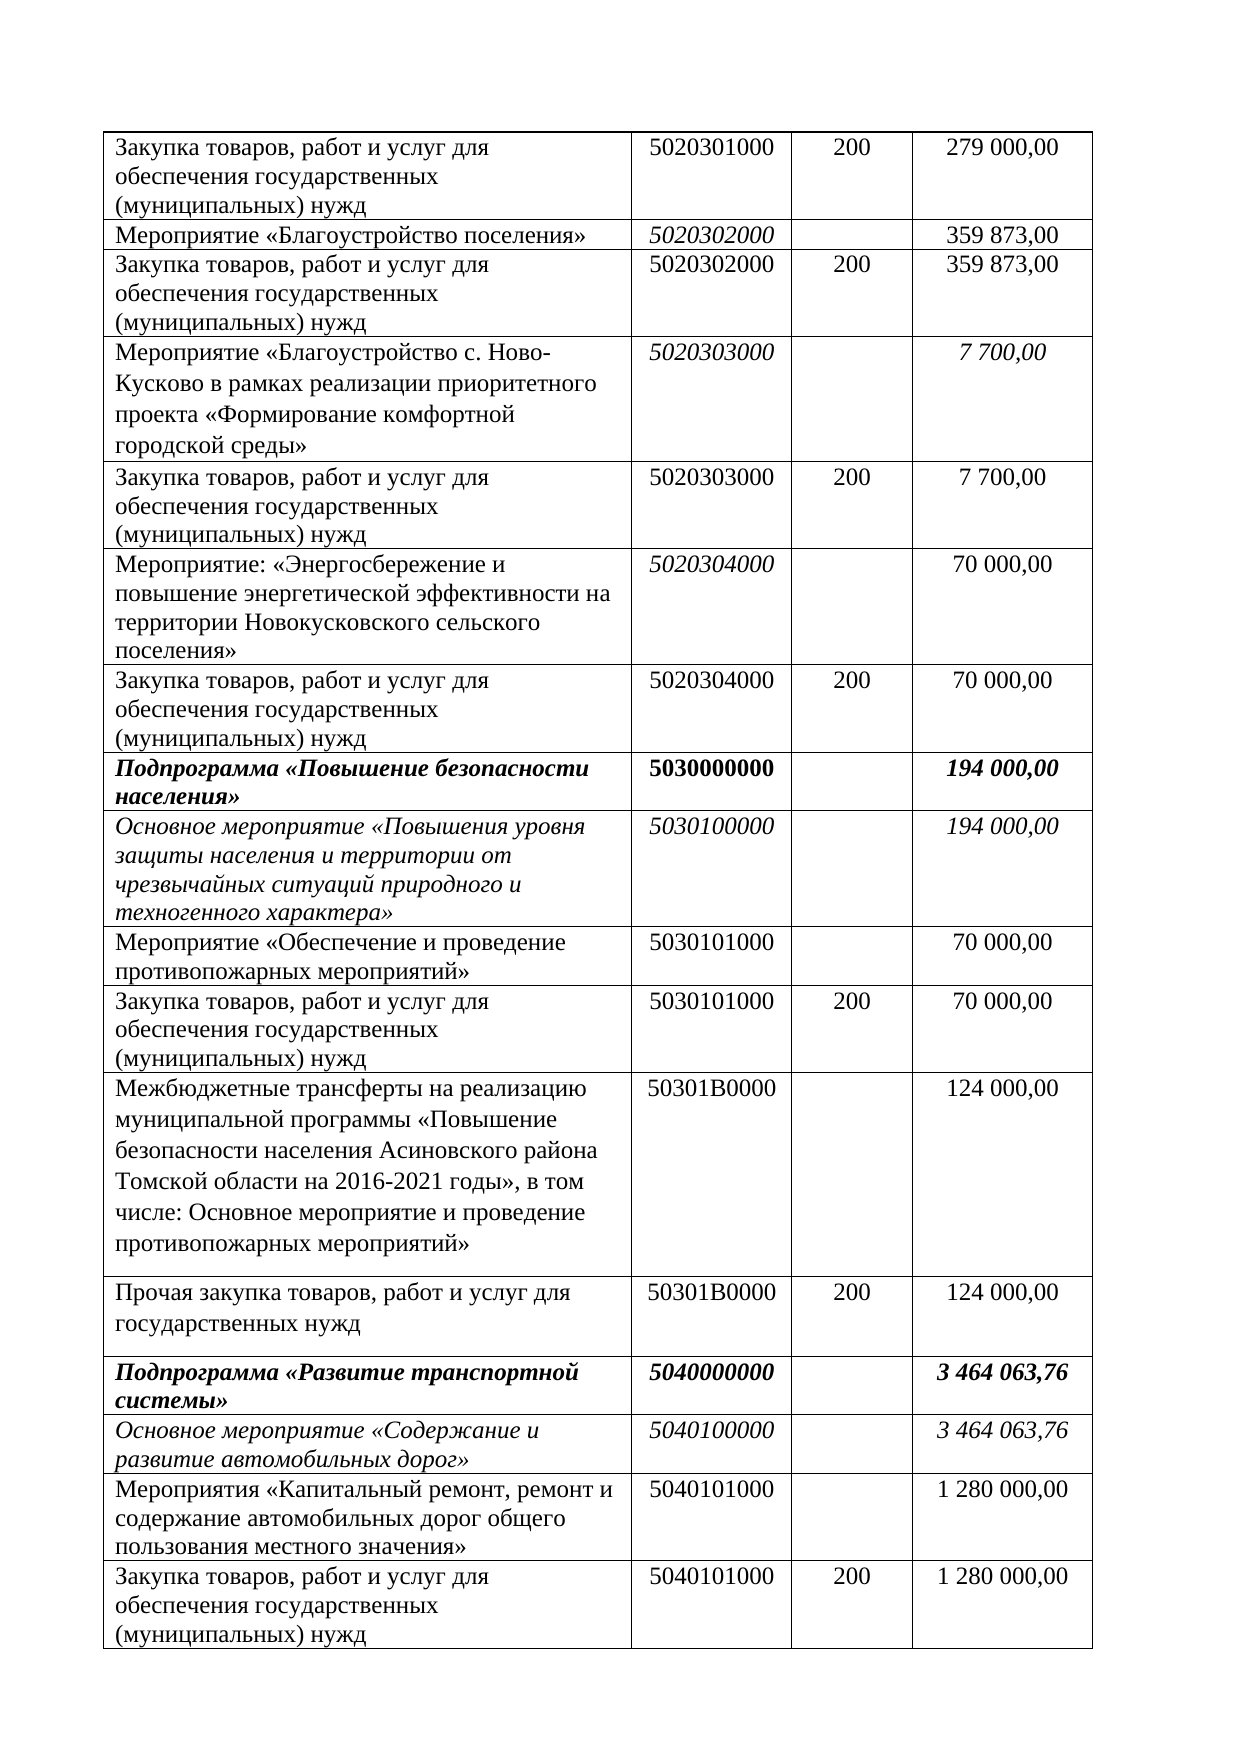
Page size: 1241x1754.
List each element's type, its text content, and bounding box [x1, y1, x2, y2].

table_cell Мероприятия «Капитальный ремонт, ремонт и содержание автомобильных дорог общего пользования местного значения» [104, 1474, 631, 1560]
table_cell 5030100000 [632, 811, 791, 926]
table_cell 70 000,00 [913, 549, 1092, 664]
table_cell 5040101000 [632, 1561, 791, 1647]
table_cell 5040000000 [632, 1357, 791, 1414]
table_cell 124 000,00 [913, 1277, 1092, 1356]
table_cell 3 464 063,76 [913, 1415, 1092, 1473]
table_cell 200 [792, 1561, 912, 1647]
table_cell 359 873,00 [913, 220, 1092, 248]
table_cell Мероприятие «Благоустройство поселения» [104, 220, 631, 248]
table_cell 200 [792, 462, 912, 548]
table_cell 5020301000 [632, 133, 791, 219]
table_cell 3 464 063,76 [913, 1357, 1092, 1414]
table_cell [792, 220, 912, 248]
table_cell Закупка товаров, работ и услуг для обеспечения государственных (муниципальных) нужд [104, 665, 631, 752]
table_cell Мероприятие: «Энергосбережение и повышение энергетической эффективности на территории Новокусковского сельского поселения» [104, 549, 631, 664]
table_cell Основное мероприятие «Повышения уровня защиты населения и территории от чрезвычайных ситуаций природного и техногенного характера» [104, 811, 631, 926]
table_cell 200 [792, 665, 912, 752]
table_cell 5030101000 [632, 927, 791, 985]
table_cell 5030000000 [632, 753, 791, 810]
table_cell 279 000,00 [913, 133, 1092, 219]
table_cell [792, 927, 912, 985]
table_cell Мероприятие «Благоустройство с. Ново-Кусково в рамках реализации приоритетного проекта «Формирование комфортной городской среды» [104, 337, 631, 461]
table_cell Подпрограмма «Развитие транспортной системы» [104, 1357, 631, 1414]
table_cell Прочая закупка товаров, работ и услуг для государственных нужд [104, 1277, 631, 1356]
table_cell 1 280 000,00 [913, 1561, 1092, 1647]
table_cell [792, 753, 912, 810]
table_cell 5020304000 [632, 549, 791, 664]
table_cell 5040101000 [632, 1474, 791, 1560]
table_cell Основное мероприятие «Содержание и развитие автомобильных дорог» [104, 1415, 631, 1473]
table_cell Закупка товаров, работ и услуг для обеспечения государственных (муниципальных) нужд [104, 250, 631, 336]
table_cell [792, 549, 912, 664]
table_cell 5020302000 [632, 250, 791, 336]
table_cell Закупка товаров, работ и услуг для обеспечения государственных (муниципальных) нужд [104, 133, 631, 219]
table_cell 50301В0000 [632, 1277, 791, 1356]
table_cell [792, 1073, 912, 1276]
table_cell 7 700,00 [913, 337, 1092, 461]
table_cell 124 000,00 [913, 1073, 1092, 1276]
table_cell 5020302000 [632, 220, 791, 248]
table_cell Мероприятие «Обеспечение и проведение противопожарных мероприятий» [104, 927, 631, 985]
table_cell 194 000,00 [913, 811, 1092, 926]
table_cell Закупка товаров, работ и услуг для обеспечения государственных (муниципальных) нужд [104, 462, 631, 548]
table_cell 5020303000 [632, 337, 791, 461]
table_cell 7 700,00 [913, 462, 1092, 548]
table_cell Подпрограмма «Повышение безопасности населения» [104, 753, 631, 810]
table_cell 5030101000 [632, 986, 791, 1072]
table_cell 50301В0000 [632, 1073, 791, 1276]
table_cell 359 873,00 [913, 250, 1092, 336]
table_cell 5020304000 [632, 665, 791, 752]
table_cell Закупка товаров, работ и услуг для обеспечения государственных (муниципальных) нужд [104, 1561, 631, 1647]
table_cell 200 [792, 250, 912, 336]
table_cell 194 000,00 [913, 753, 1092, 810]
table_cell [792, 1357, 912, 1414]
table_cell 5040100000 [632, 1415, 791, 1473]
table_cell 200 [792, 133, 912, 219]
table_cell Закупка товаров, работ и услуг для обеспечения государственных (муниципальных) нужд [104, 986, 631, 1072]
table_cell [792, 1474, 912, 1560]
table_cell 1 280 000,00 [913, 1474, 1092, 1560]
table_cell 5020303000 [632, 462, 791, 548]
table_cell 70 000,00 [913, 986, 1092, 1072]
table_cell 200 [792, 1277, 912, 1356]
table_cell [792, 1415, 912, 1473]
table_cell 70 000,00 [913, 665, 1092, 752]
table_cell [792, 337, 912, 461]
table_cell [792, 811, 912, 926]
table_cell 200 [792, 986, 912, 1072]
table_cell 70 000,00 [913, 927, 1092, 985]
table_cell Межбюджетные трансферты на реализацию муниципальной программы «Повышение безопасности населения Асиновского района Томской области на 2016-2021 годы», в том числе: Основное мероприятие и проведение противопожарных мероприятий» [104, 1073, 631, 1276]
